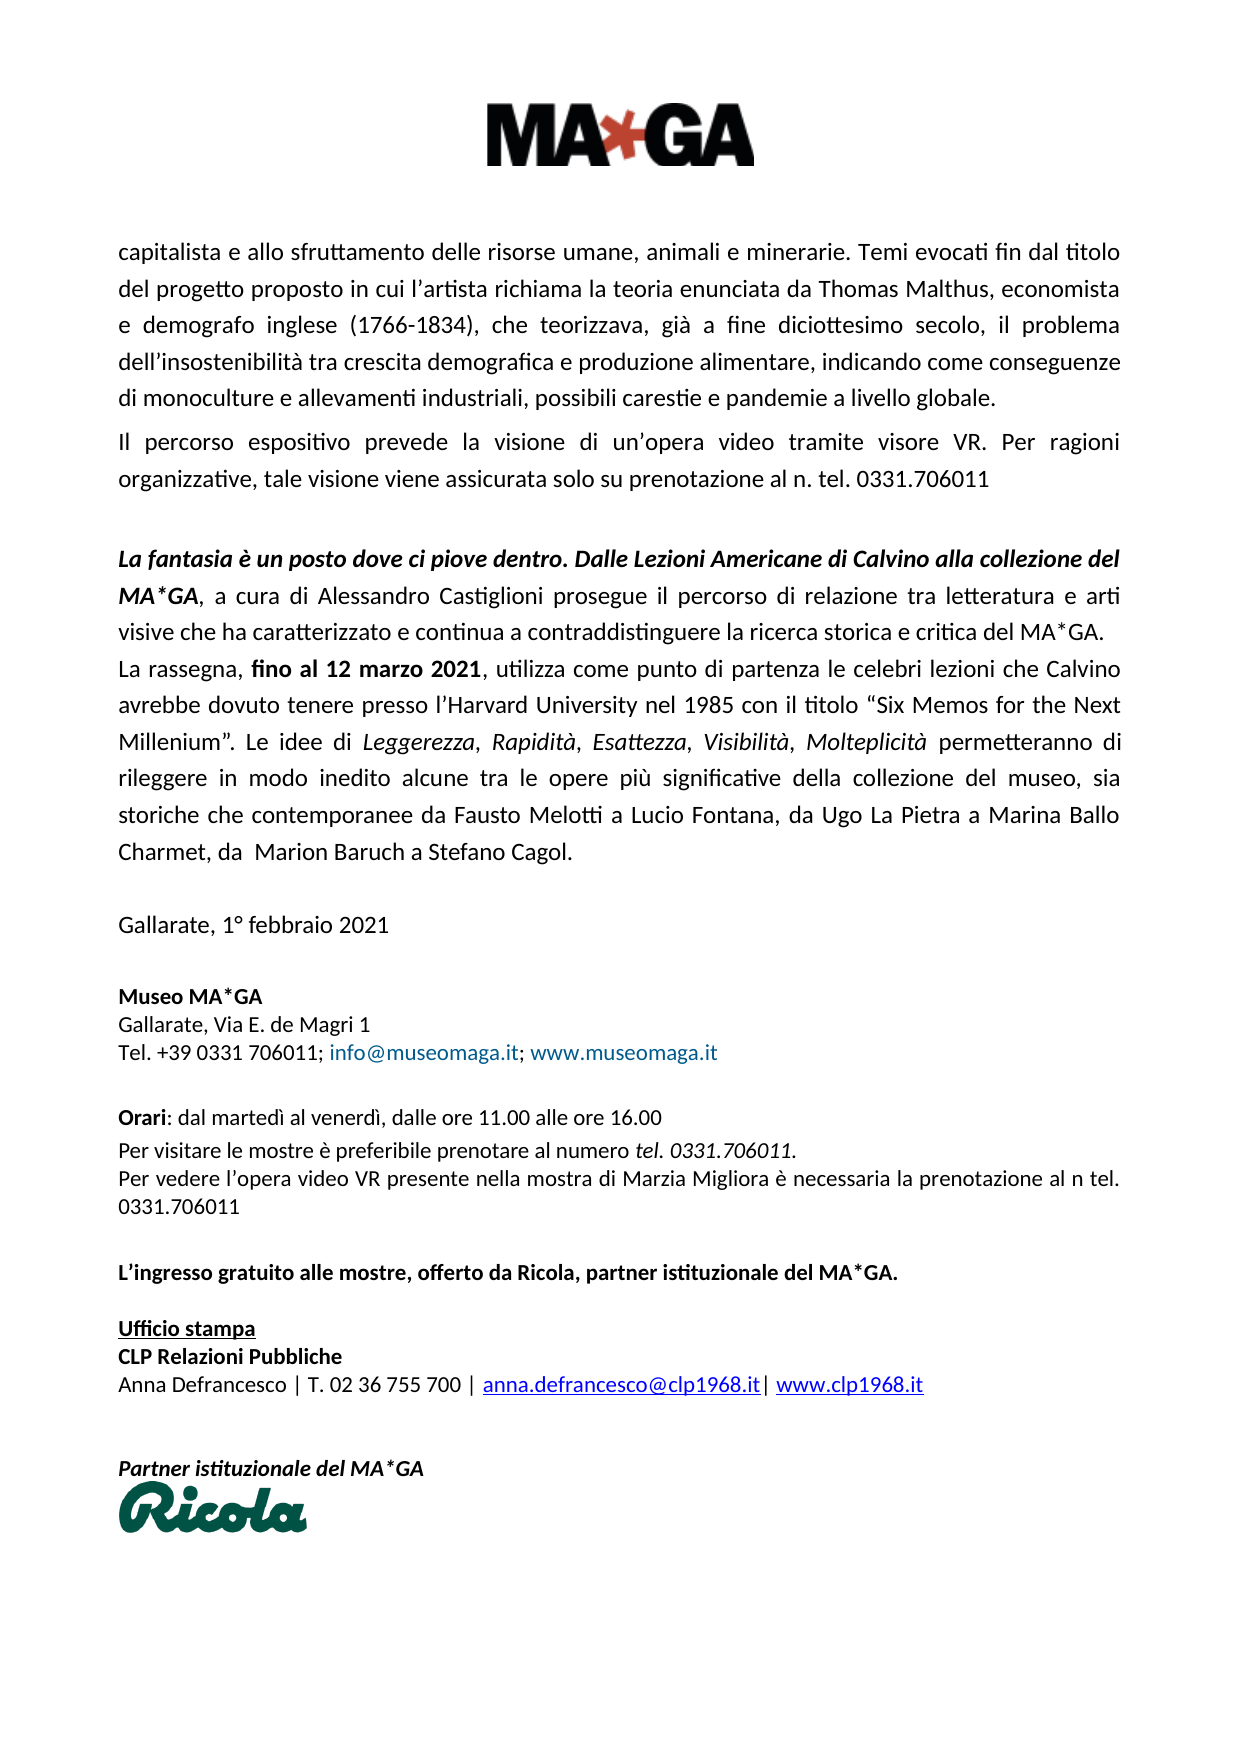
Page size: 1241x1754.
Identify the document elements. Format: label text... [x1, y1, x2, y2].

text Partner istituzionale del MA*GA [118, 1454, 1122, 1482]
text Ufficio stampa [118, 1314, 1122, 1342]
text Gallarate, 1° febbraio 2021 [118, 909, 1122, 939]
text Il percorso espositivo prevede la visione di un’opera video tramite visore VR. Per ragioni organizzative, tale visione viene assicurata solo su prenotazione al n. tel. 0331.706011 [118, 419, 1122, 494]
text La fantasia è un posto dove ci piove dentro. Dalle Lezioni Americane di Calvino alla collezione del MA*GA, a cura di Alessandro Castiglioni prosegue il percorso di relazione tra letteratura e arti visive che ha caratterizzato e continua a contraddistinguere la ricerca storica e critica del MA*GA. [118, 543, 1122, 647]
text L’ingresso gratuito alle mostre, offerto da Ricola, partner istituzionale del MA*GA. [118, 1248, 1122, 1286]
text Per visitare le mostre è preferibile prenotare al numero tel. 0331.706011. [118, 1136, 1122, 1164]
text CLP Relazioni Pubbliche [118, 1342, 1122, 1370]
text La rassegna, fino al 12 marzo 2021, utilizza come punto di partenza le celebri lezioni che Calvino avrebbe dovuto tenere presso l’Harvard University nel 1985 con il titolo “Six Memos for the Next Millenium”. Le idee di Leggerezza, Rapidità, Esattezza, Visibilità, Molteplicità permetteranno di rileggere in modo inedito alcune tra le opere più significative della collezione del museo, sia storiche che contemporanee da Fausto Melotti a Lucio Fontana, da Ugo La Pietra a Marina Ballo Charmet, da Marion Baruch a Stefano Cagol. [118, 653, 1122, 866]
text Per vedere l’opera video VR presente nella mostra di Marzia Migliora è necessaria la prenotazione al n tel. 0331.706011 [118, 1164, 1122, 1220]
text Gallarate, Via E. de Magri 1 [118, 1010, 1122, 1038]
text Anna Defrancesco | T. 02 36 755 700 | anna.defrancesco@clp1968.it| www.clp1968.it [118, 1370, 1122, 1398]
text Orari: dal martedì al venerdì, dalle ore 11.00 alle ore 16.00 [118, 1103, 1122, 1131]
text Tel. +39 0331 706011; info@museomaga.it; www.museomaga.it [118, 1038, 1122, 1066]
picture [118, 1481, 307, 1537]
text Museo MA*GA [118, 982, 1122, 1010]
